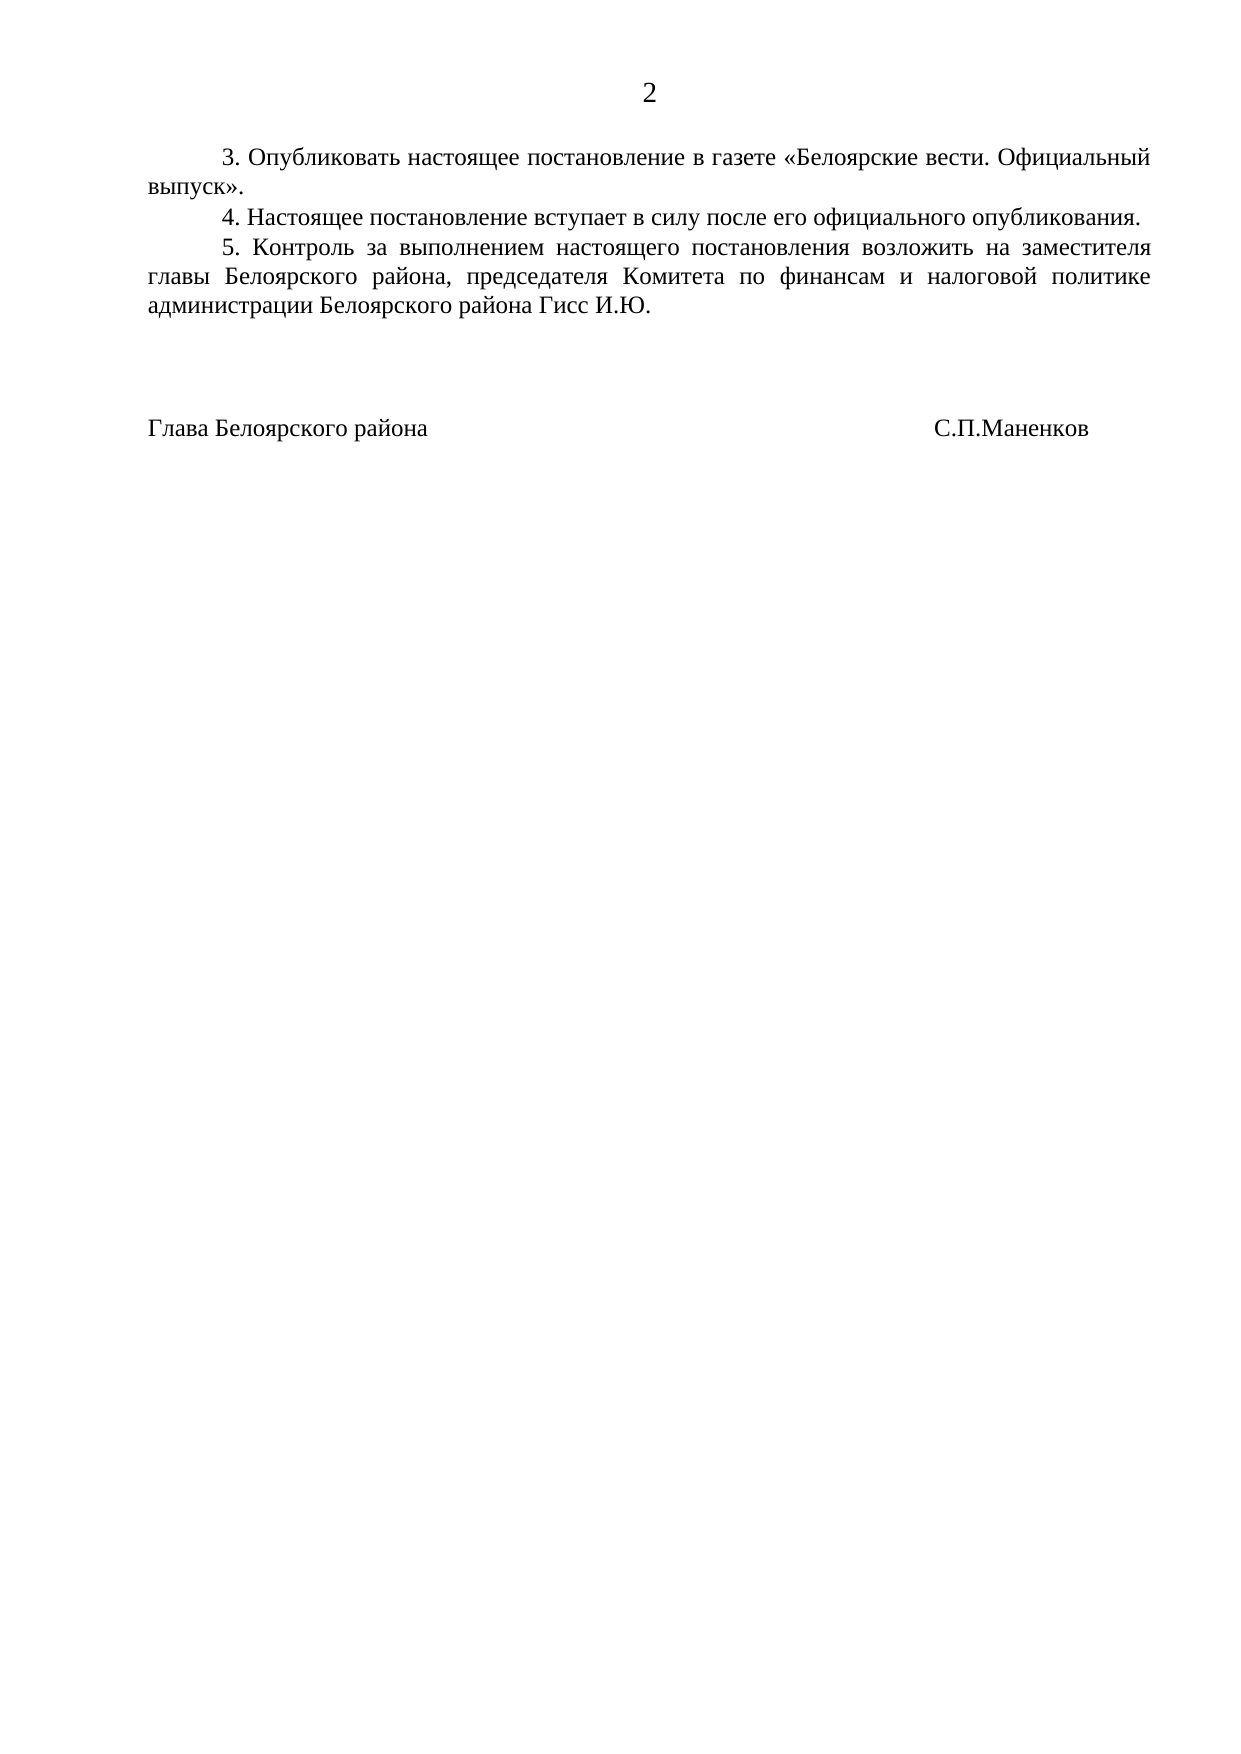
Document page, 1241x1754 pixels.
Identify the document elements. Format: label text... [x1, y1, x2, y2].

text Глава Белоярского района С.П.Маненков [148, 413, 1152, 442]
text 4. Настоящее постановление вступает в силу после его официального опубликования. [148, 202, 1152, 230]
text 3. Опубликовать настоящее постановление в газете «Белоярские вести. Официальный выпуск». [148, 142, 1152, 199]
text 5. Контроль за выполнением настоящего постановления возложить на заместителя главы Белоярского района, председателя Комитета по финансам и налоговой политике администрации Белоярского района Гисс И.Ю. [148, 232, 1152, 319]
